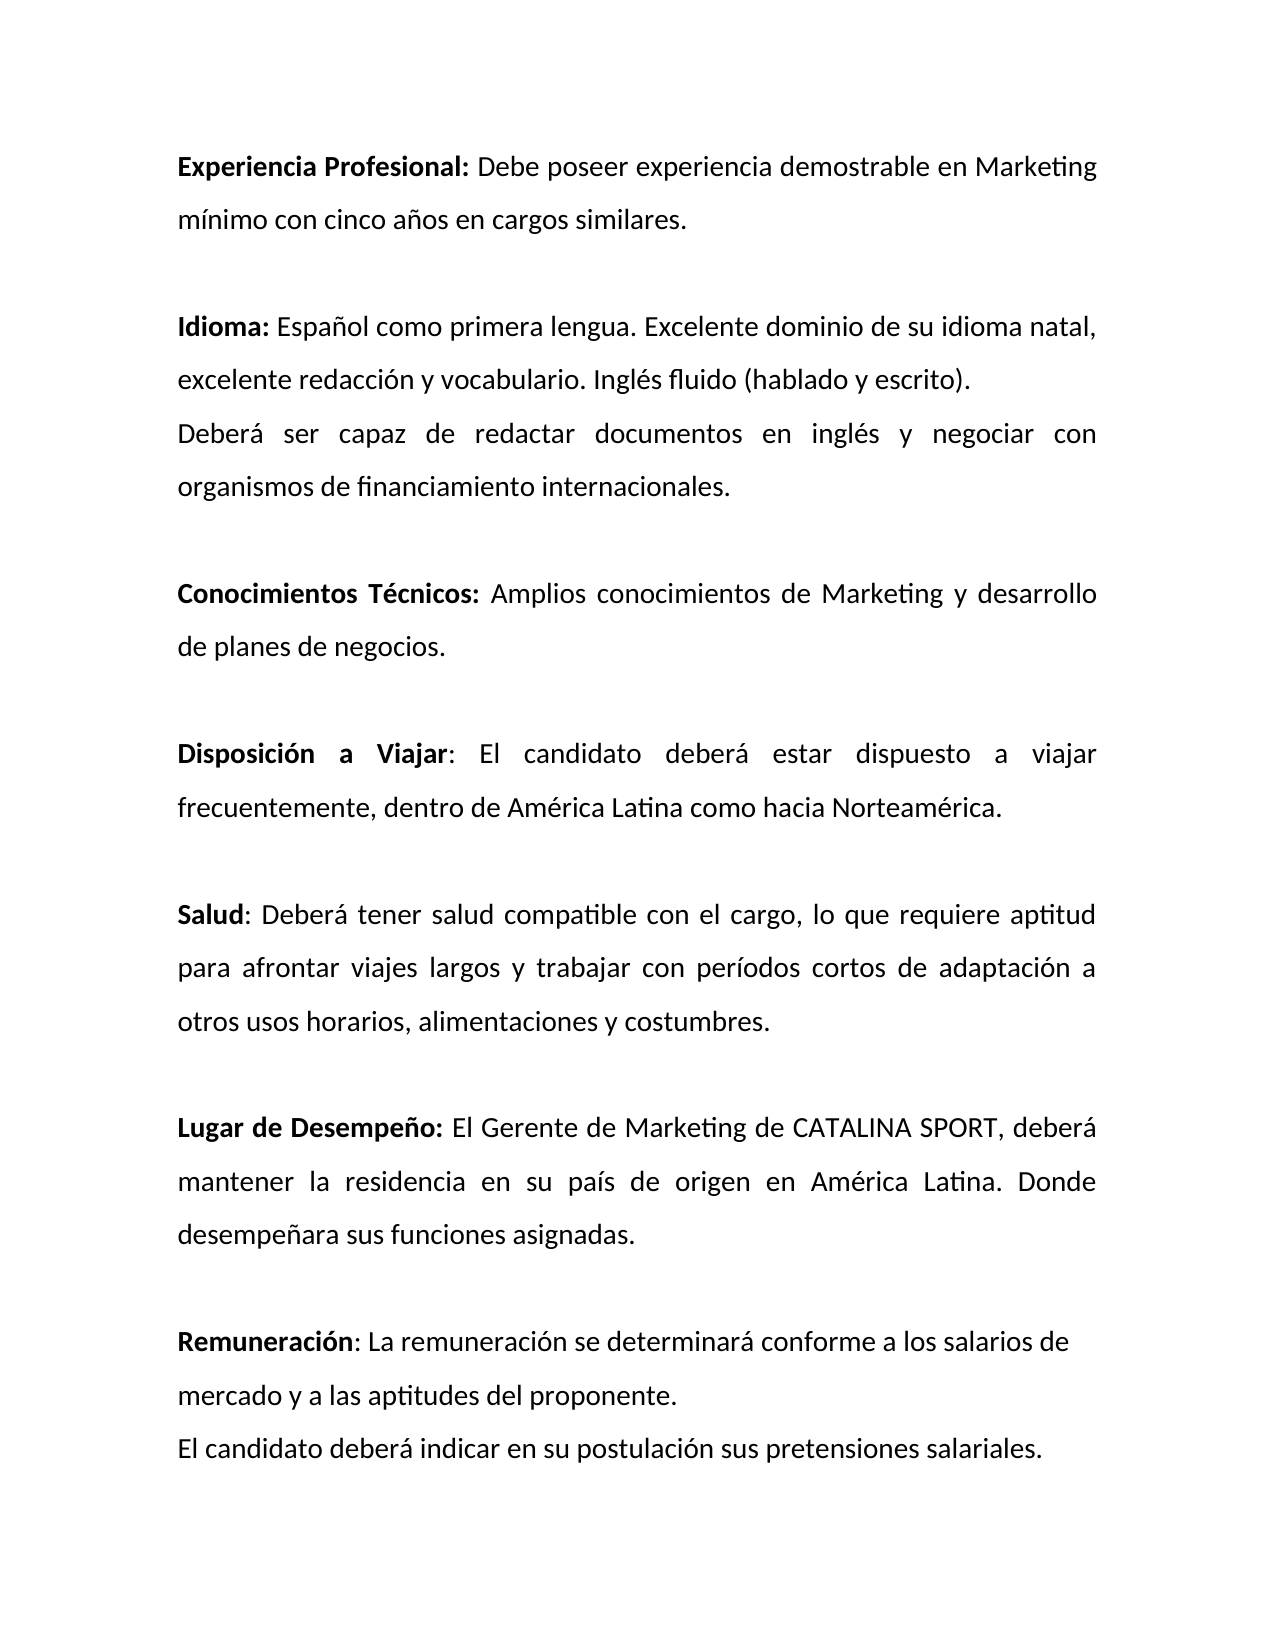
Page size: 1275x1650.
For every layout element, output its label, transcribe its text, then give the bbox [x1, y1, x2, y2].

text Remuneración: La remuneración se determinará conforme a los salarios de [177, 1323, 1098, 1359]
text El candidato deberá indicar en su postulación sus pretensiones salariales. [177, 1430, 1098, 1466]
text Deberá ser capaz de redactar documentos en inglés y negociar con organismos de financiamiento internacionales. [177, 415, 1098, 504]
text Experiencia Profesional: Debe poseer experiencia demostrable en Marketing mínimo con cinco años en cargos similares. [177, 148, 1098, 237]
text mercado y a las aptitudes del proponente. [177, 1377, 1098, 1412]
text Disposición a Viajar: El candidato deberá estar dispuesto a viajar frecuentemente, dentro de América Latina como hacia Norteamérica. [177, 735, 1098, 824]
text Lugar de Desempeño: El Gerente de Marketing de CATALINA SPORT, deberá mantener la residencia en su país de origen en América Latina. Donde desempeñara sus funciones asignadas. [177, 1109, 1098, 1252]
text Salud: Deberá tener salud compatible con el cargo, lo que requiere aptitud para afrontar viajes largos y trabajar con períodos cortos de adaptación a otros usos horarios, alimentaciones y costumbres. [177, 896, 1098, 1038]
text Conocimientos Técnicos: Amplios conocimientos de Marketing y desarrollo de planes de negocios. [177, 575, 1098, 664]
text Idioma: Español como primera lengua. Excelente dominio de su idioma natal, excelente redacción y vocabulario. Inglés fluido (hablado y escrito). [177, 308, 1098, 397]
